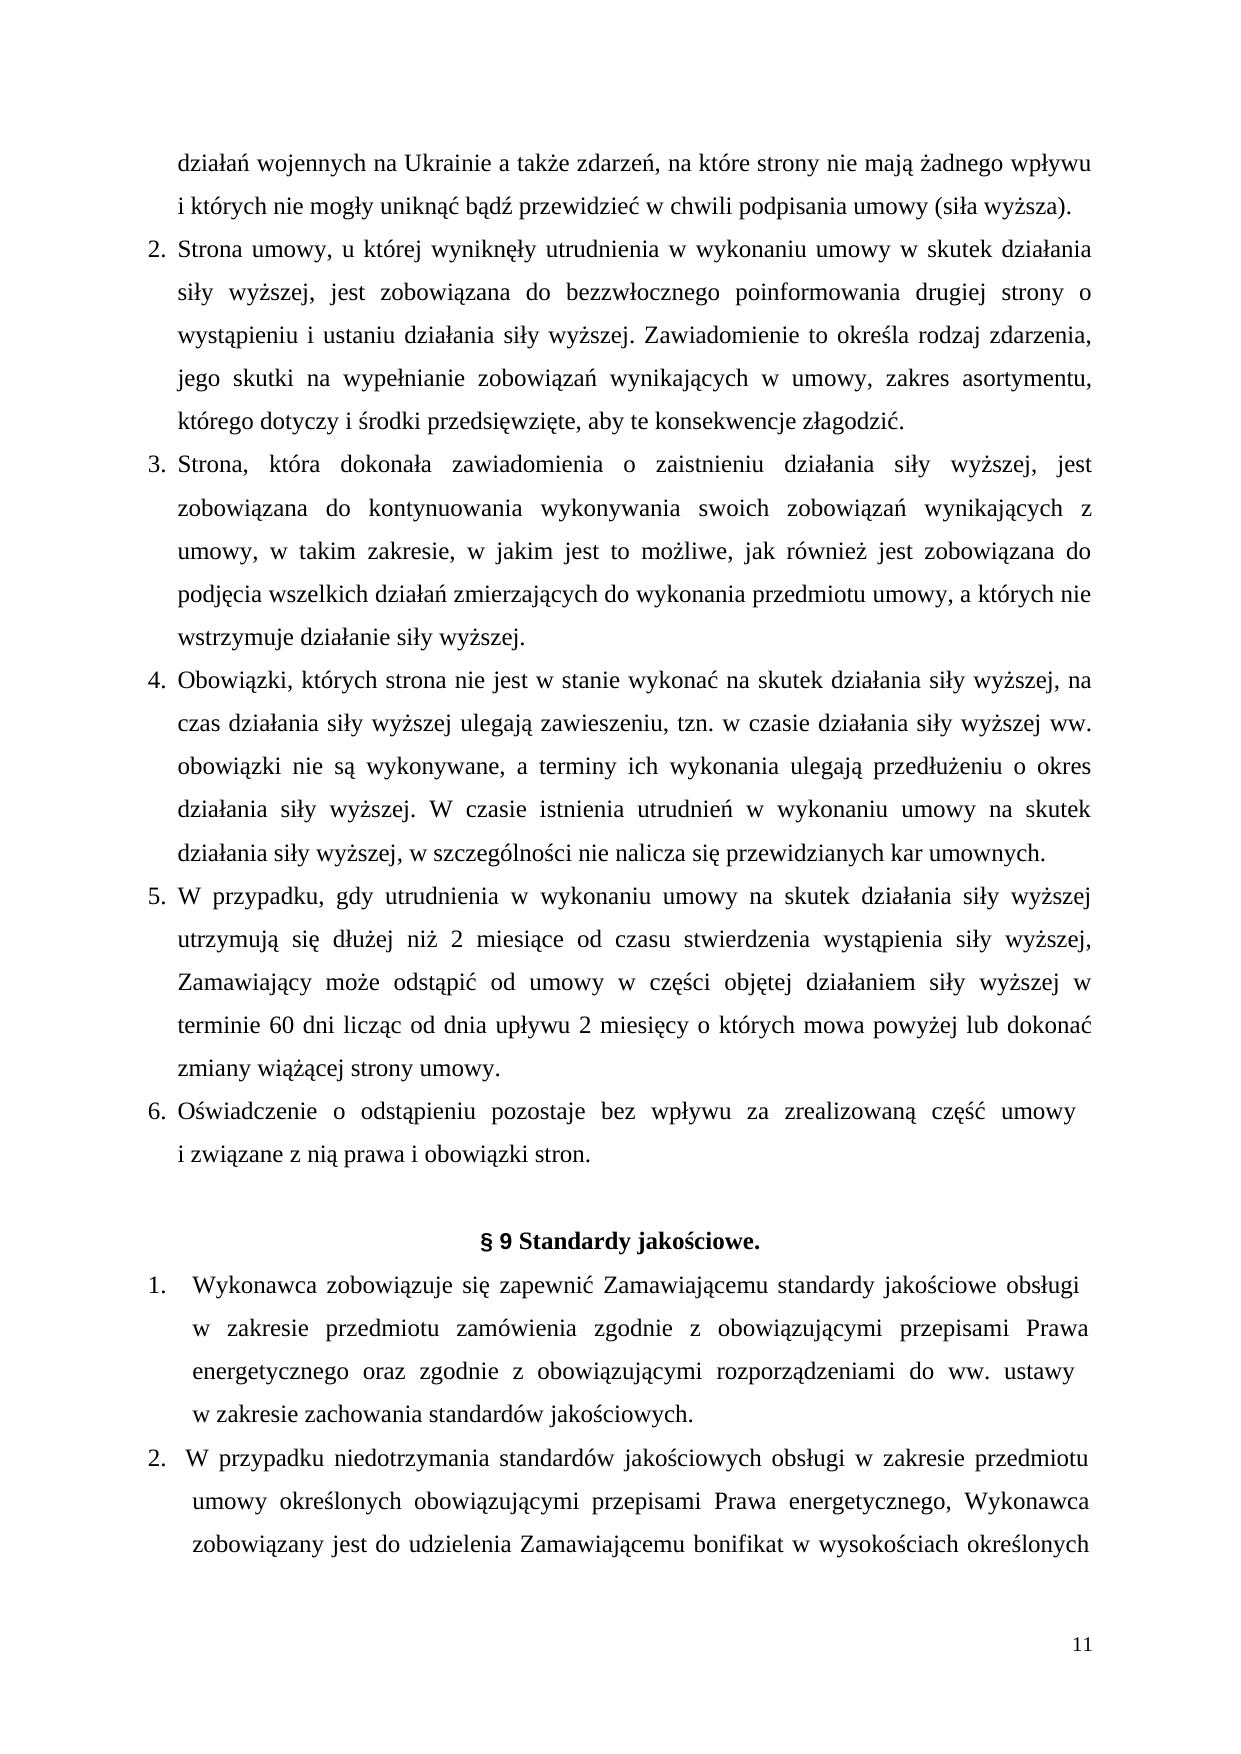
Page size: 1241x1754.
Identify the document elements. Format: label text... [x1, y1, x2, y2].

list Obowiązki, których strona nie jest w stanie wykonać na skutek działania siły wyższej, na czas działania siły wyższej ulegają zawieszeniu, tzn. w czasie działania siły wyższej ww. obowiązki nie są wykonywane, a terminy ich wykonania ulegają przedłużeniu o okres działania siły wyższej. W czasie istnienia utrudnień w wykonaniu umowy na skutek działania siły wyższej, w szczególności nie nalicza się przewidzianych kar umownych. [148, 665, 1093, 866]
list Wykonawca zobowiązuje się zapewnić Zamawiającemu standardy jakościowe obsługi w zakresie przedmiotu zamówienia zgodnie z obowiązującymi przepisami Prawa energetycznego oraz zgodnie z obowiązującymi rozporządzeniami do ww. ustawy w zakresie zachowania standardów jakościowych. [148, 1270, 1089, 1428]
list Strona umowy, u której wyniknęły utrudnienia w wykonaniu umowy w skutek działania siły wyższej, jest zobowiązana do bezzwłocznego poinformowania drugiej strony o wystąpieniu i ustaniu działania siły wyższej. Zawiadomienie to określa rodzaj zdarzenia, jego skutki na wypełnianie zobowiązań wynikających w umowy, zakres asortymentu, którego dotyczy i środki przedsięwzięte, aby te konsekwencje złagodzić. [148, 234, 1093, 435]
list Oświadczenie o odstąpieniu pozostaje bez wpływu za zrealizowaną część umowy i związane z nią prawa i obowiązki stron. [148, 1096, 1093, 1168]
text § 9 Standardy jakościowe. [148, 1226, 1093, 1255]
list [148, 1443, 1089, 1558]
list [148, 148, 1093, 219]
list Strona, która dokonała zawiadomienia o zaistnieniu działania siły wyższej, jest zobowiązana do kontynuowania wykonywania swoich zobowiązań wynikających z umowy, w takim zakresie, w jakim jest to możliwe, jak również jest zobowiązana do podjęcia wszelkich działań zmierzających do wykonania przedmiotu umowy, a których nie wstrzymuje działanie siły wyższej. [148, 449, 1093, 651]
list W przypadku, gdy utrudnienia w wykonaniu umowy na skutek działania siły wyższej utrzymują się dłużej niż 2 miesiące od czasu stwierdzenia wystąpienia siły wyższej, Zamawiający może odstąpić od umowy w części objętej działaniem siły wyższej w terminie 60 dni licząc od dnia upływu 2 miesięcy o których mowa powyżej lub dokonać zmiany wiążącej strony umowy. [148, 881, 1093, 1082]
